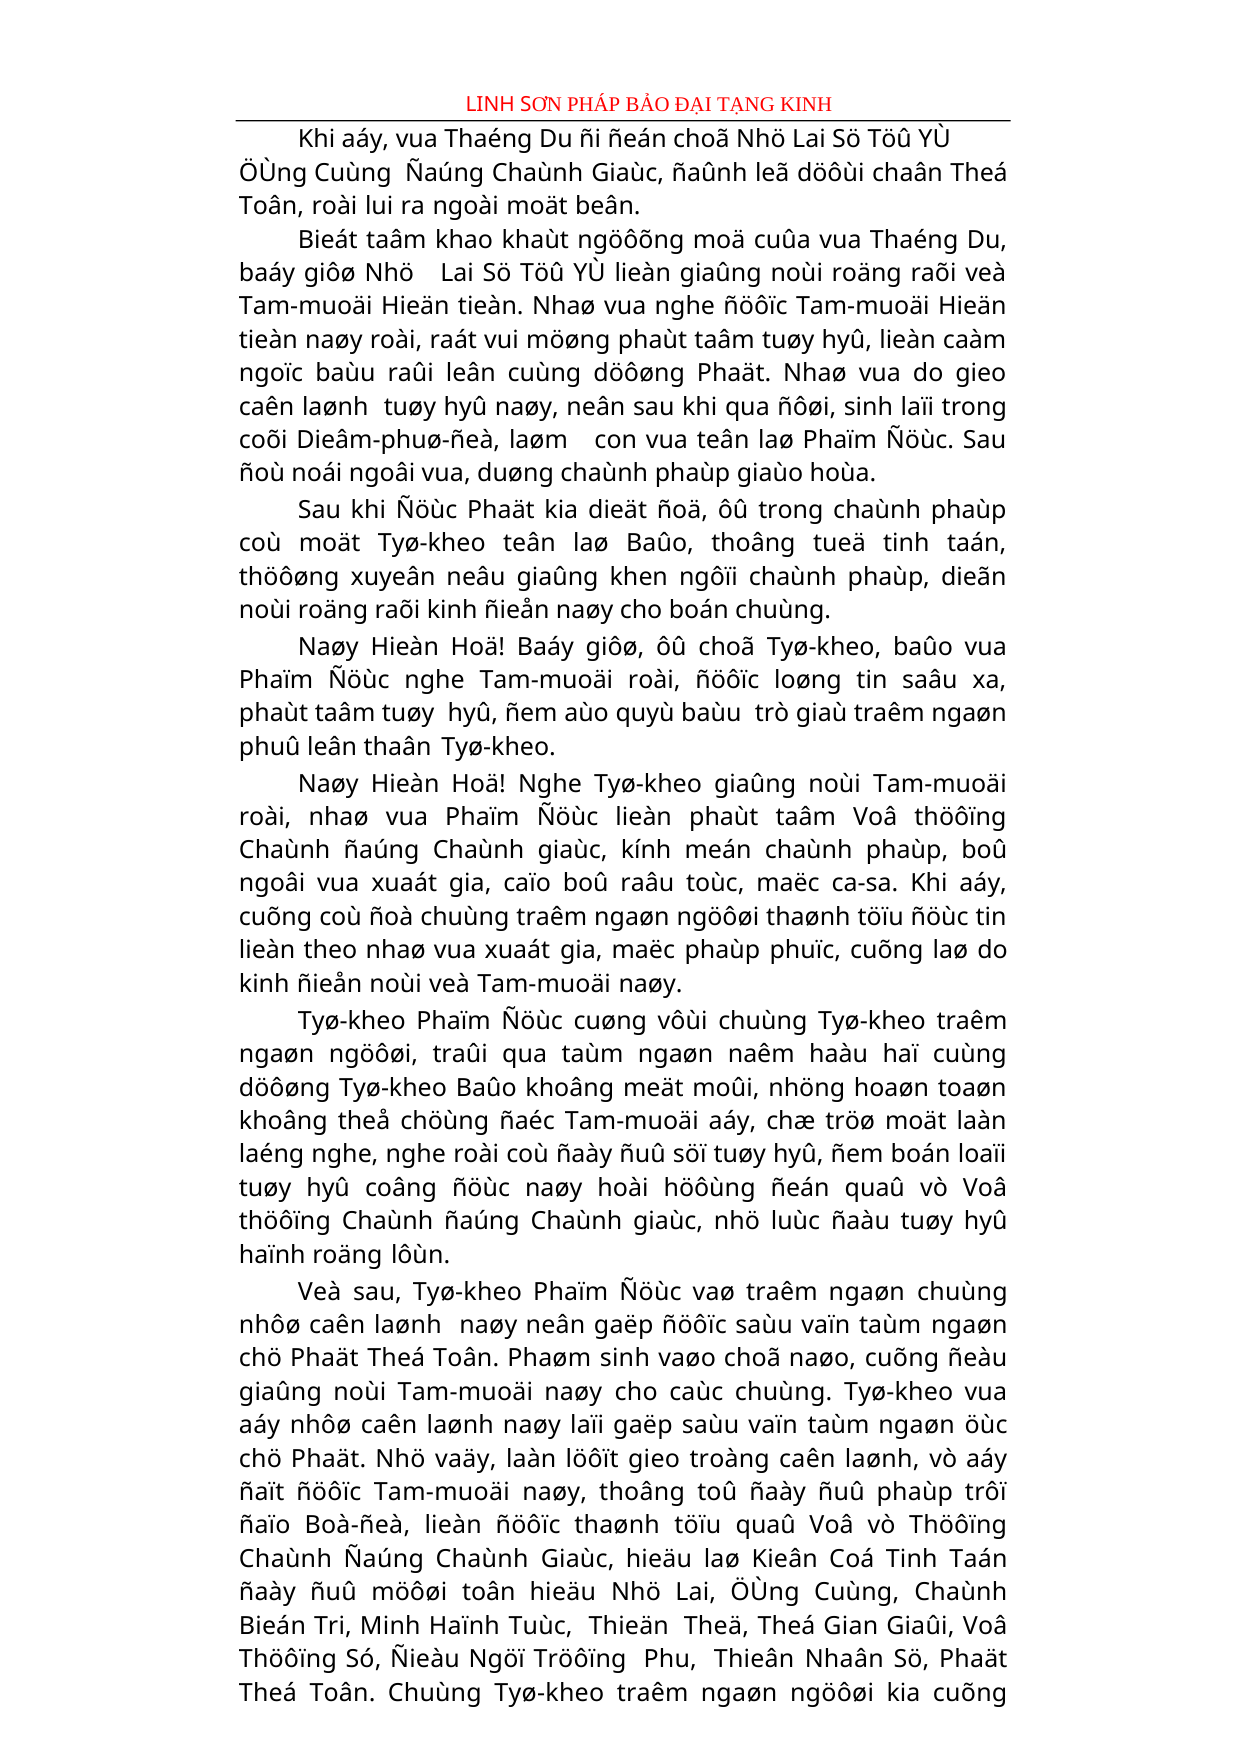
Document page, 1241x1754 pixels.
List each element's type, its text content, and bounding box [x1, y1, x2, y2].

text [239, 1274, 1007, 1708]
text Bieát taâm khao khaùt ngöôõng moä cuûa vua Thaéng Du, baáy giôø Nhö Lai Sö Töû YÙ lieàn giaûng noùi roäng raõi veà Tam-muoäi Hieän tieàn. Nhaø vua nghe ñöôïc Tam-muoäi Hieän tieàn naøy roài, raát vui möøng phaùt taâm tuøy hyû, lieàn caàm ngoïc baùu raûi leân cuùng döôøng Phaät. Nhaø vua do gieo caên laønh tuøy hyû naøy, neân sau khi qua ñôøi, sinh laïi trong coõi Dieâm-phuø-ñeà, laøm con vua teân laø Phaïm Ñöùc. Sau ñoù noái ngoâi vua, duøng chaùnh phaùp giaùo hoùa. [239, 222, 1008, 489]
text Naøy Hieàn Hoä! Baáy giôø, ôû choã Tyø-kheo, baûo vua Phaïm Ñöùc nghe Tam-muoäi roài, ñöôïc loøng tin saâu xa, phaùt taâm tuøy hyû, ñem aùo quyù baùu trò giaù traêm ngaøn phuû leân thaân Tyø-kheo. [239, 628, 1008, 762]
text Naøy Hieàn Hoä! Nghe Tyø-kheo giaûng noùi Tam-muoäi roài, nhaø vua Phaïm Ñöùc lieàn phaùt taâm Voâ thöôïng Chaùnh ñaúng Chaùnh giaùc, kính meán chaùnh phaùp, boû ngoâi vua xuaát gia, caïo boû raâu toùc, maëc ca-sa. Khi aáy, cuõng coù ñoà chuùng traêm ngaøn ngöôøi thaønh töïu ñöùc tin lieàn theo nhaø vua xuaát gia, maëc phaùp phuïc, cuõng laø do kinh ñieån noùi veà Tam-muoäi naøy. [239, 765, 1008, 999]
text Sau khi Ñöùc Phaät kia dieät ñoä, ôû trong chaùnh phaùp coù moät Tyø-kheo teân laø Baûo, thoâng tueä tinh taán, thöôøng xuyeân neâu giaûng khen ngôïi chaùnh phaùp, dieãn noùi roäng raõi kinh ñieån naøy cho boán chuùng. [239, 492, 1008, 626]
text Khi aáy, vua Thaéng Du ñi ñeán choã Nhö Lai Sö Töû YÙ ÖÙng Cuùng Ñaúng Chaùnh Giaùc, ñaûnh leã döôùi chaân Theá Toân, roài lui ra ngoài moät beân. [239, 117, 1008, 222]
text Tyø-kheo Phaïm Ñöùc cuøng vôùi chuùng Tyø-kheo traêm ngaøn ngöôøi, traûi qua taùm ngaøn naêm haàu haï cuùng döôøng Tyø-kheo Baûo khoâng meät moûi, nhöng hoaøn toaøn khoâng theå chöùng ñaéc Tam-muoäi aáy, chæ tröø moät laàn laéng nghe, nghe roài coù ñaày ñuû söï tuøy hyû, ñem boán loaïi tuøy hyû coâng ñöùc naøy hoài höôùng ñeán quaû vò Voâ thöôïng Chaùnh ñaúng Chaùnh giaùc, nhö luùc ñaàu tuøy hyû haïnh roäng lôùn. [239, 1003, 1008, 1270]
text LINH SƠN PHÁP BẢO ĐẠI TẠNG KINH [465, 89, 1065, 117]
